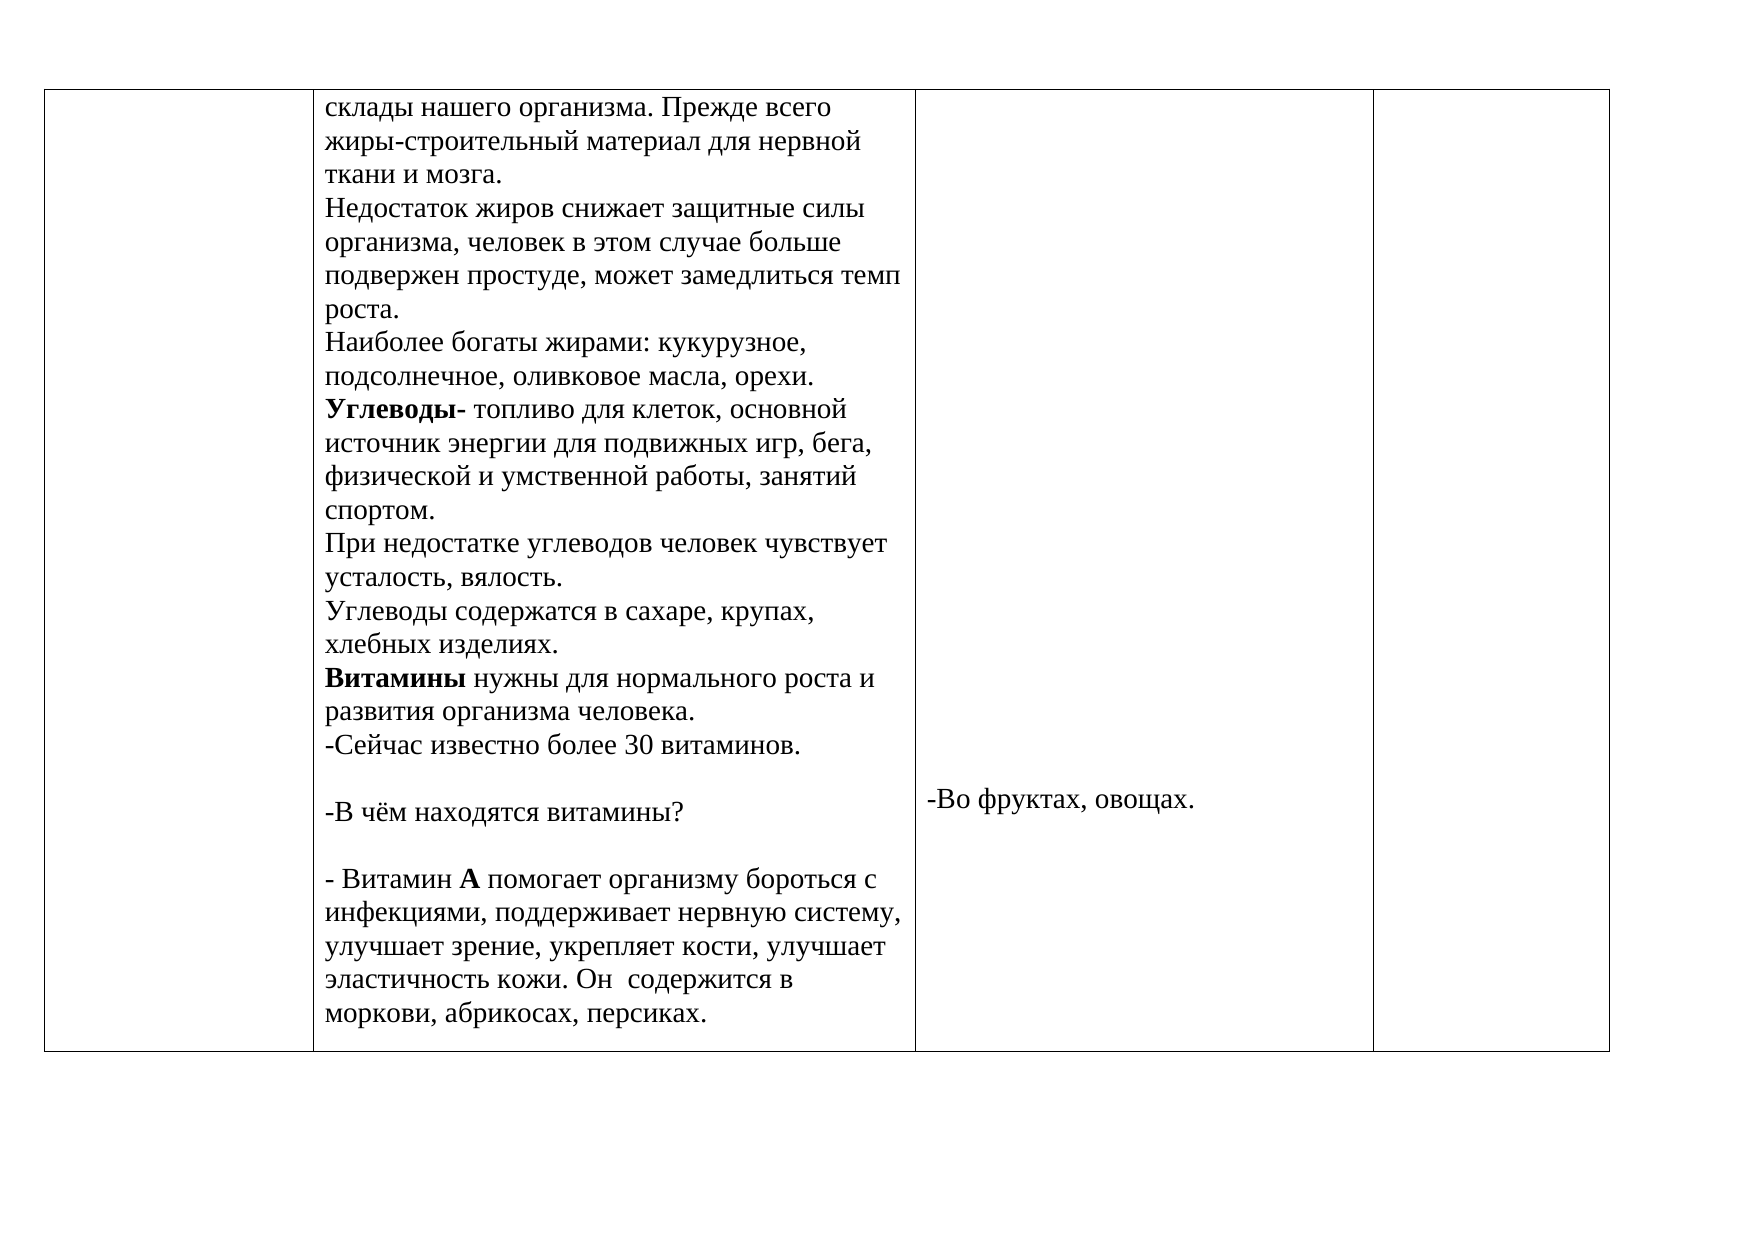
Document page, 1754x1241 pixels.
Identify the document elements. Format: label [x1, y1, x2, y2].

table_cell [314, 90, 915, 1051]
table_cell [916, 90, 1373, 1051]
table_cell [1374, 90, 1609, 1051]
table_cell [45, 90, 313, 1051]
